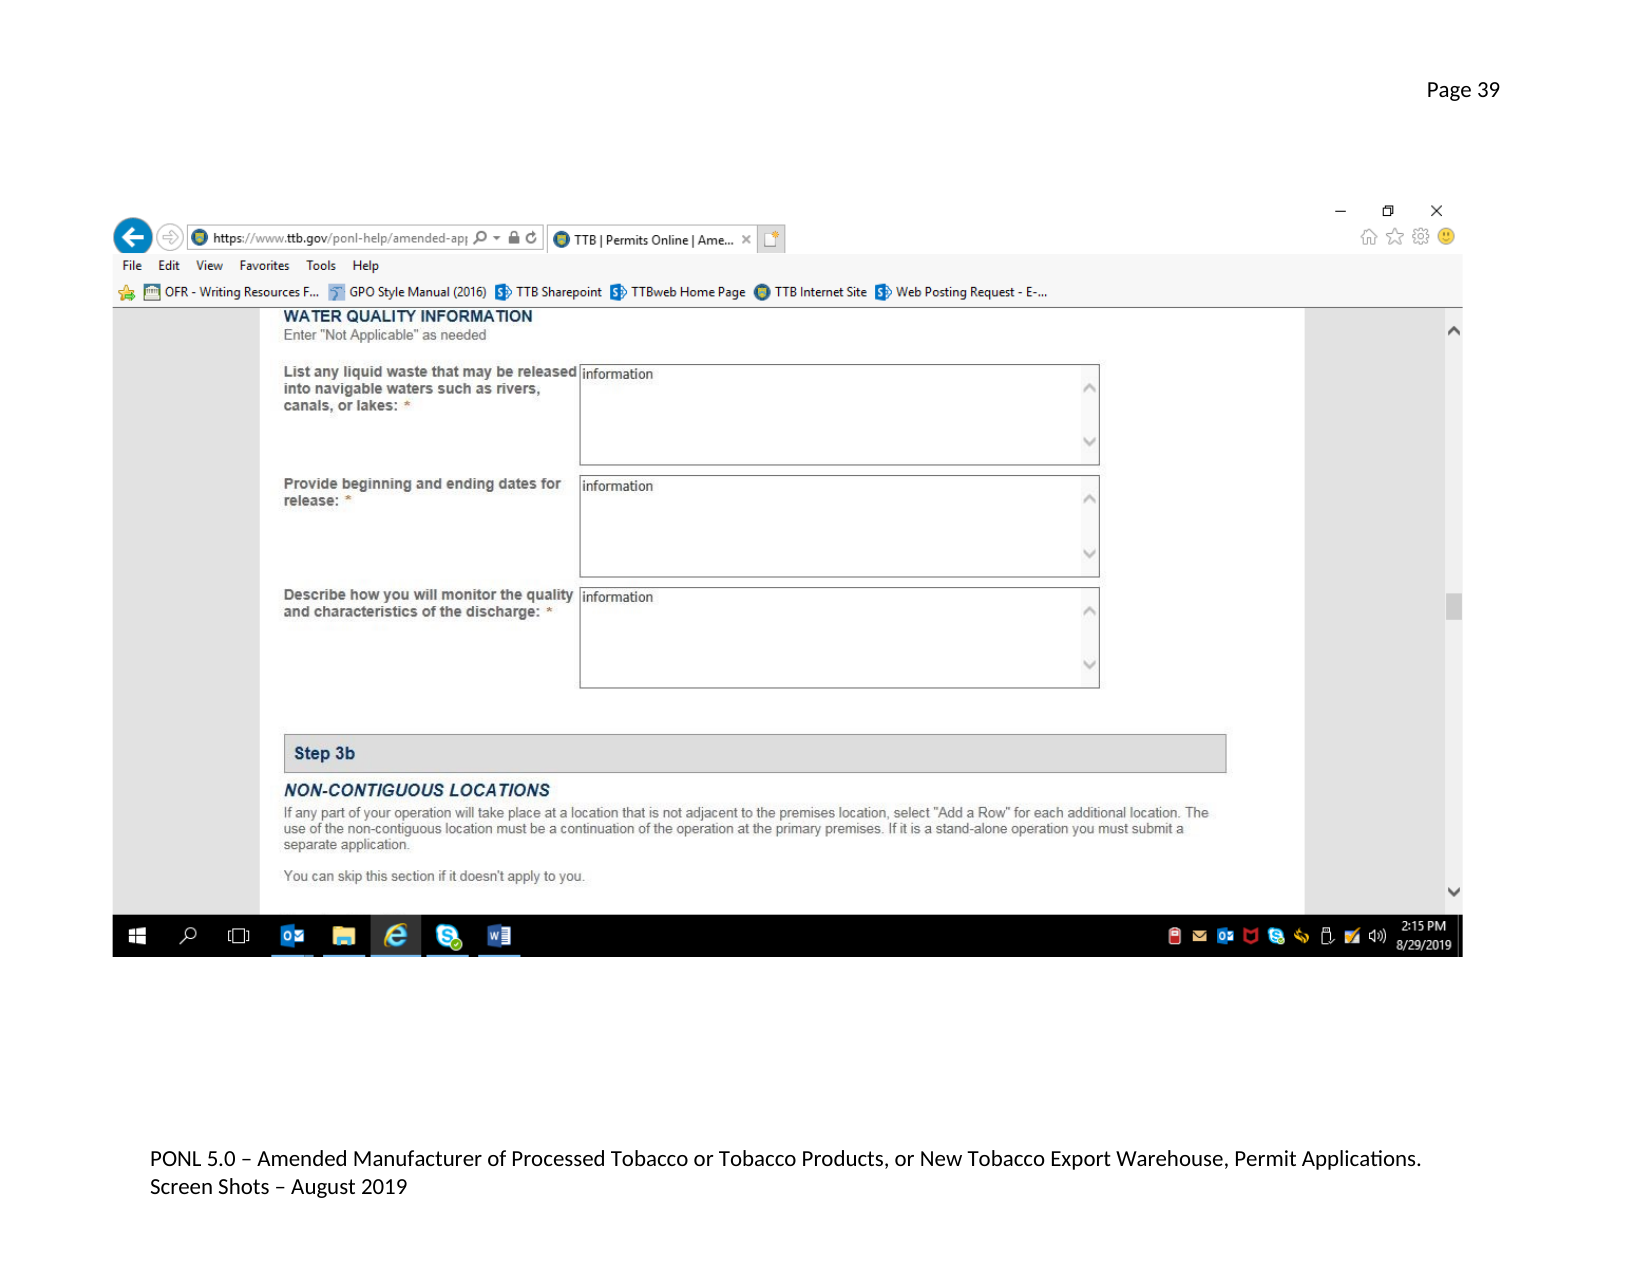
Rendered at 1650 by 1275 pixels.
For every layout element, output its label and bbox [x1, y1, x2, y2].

picture [112, 196, 1463, 957]
